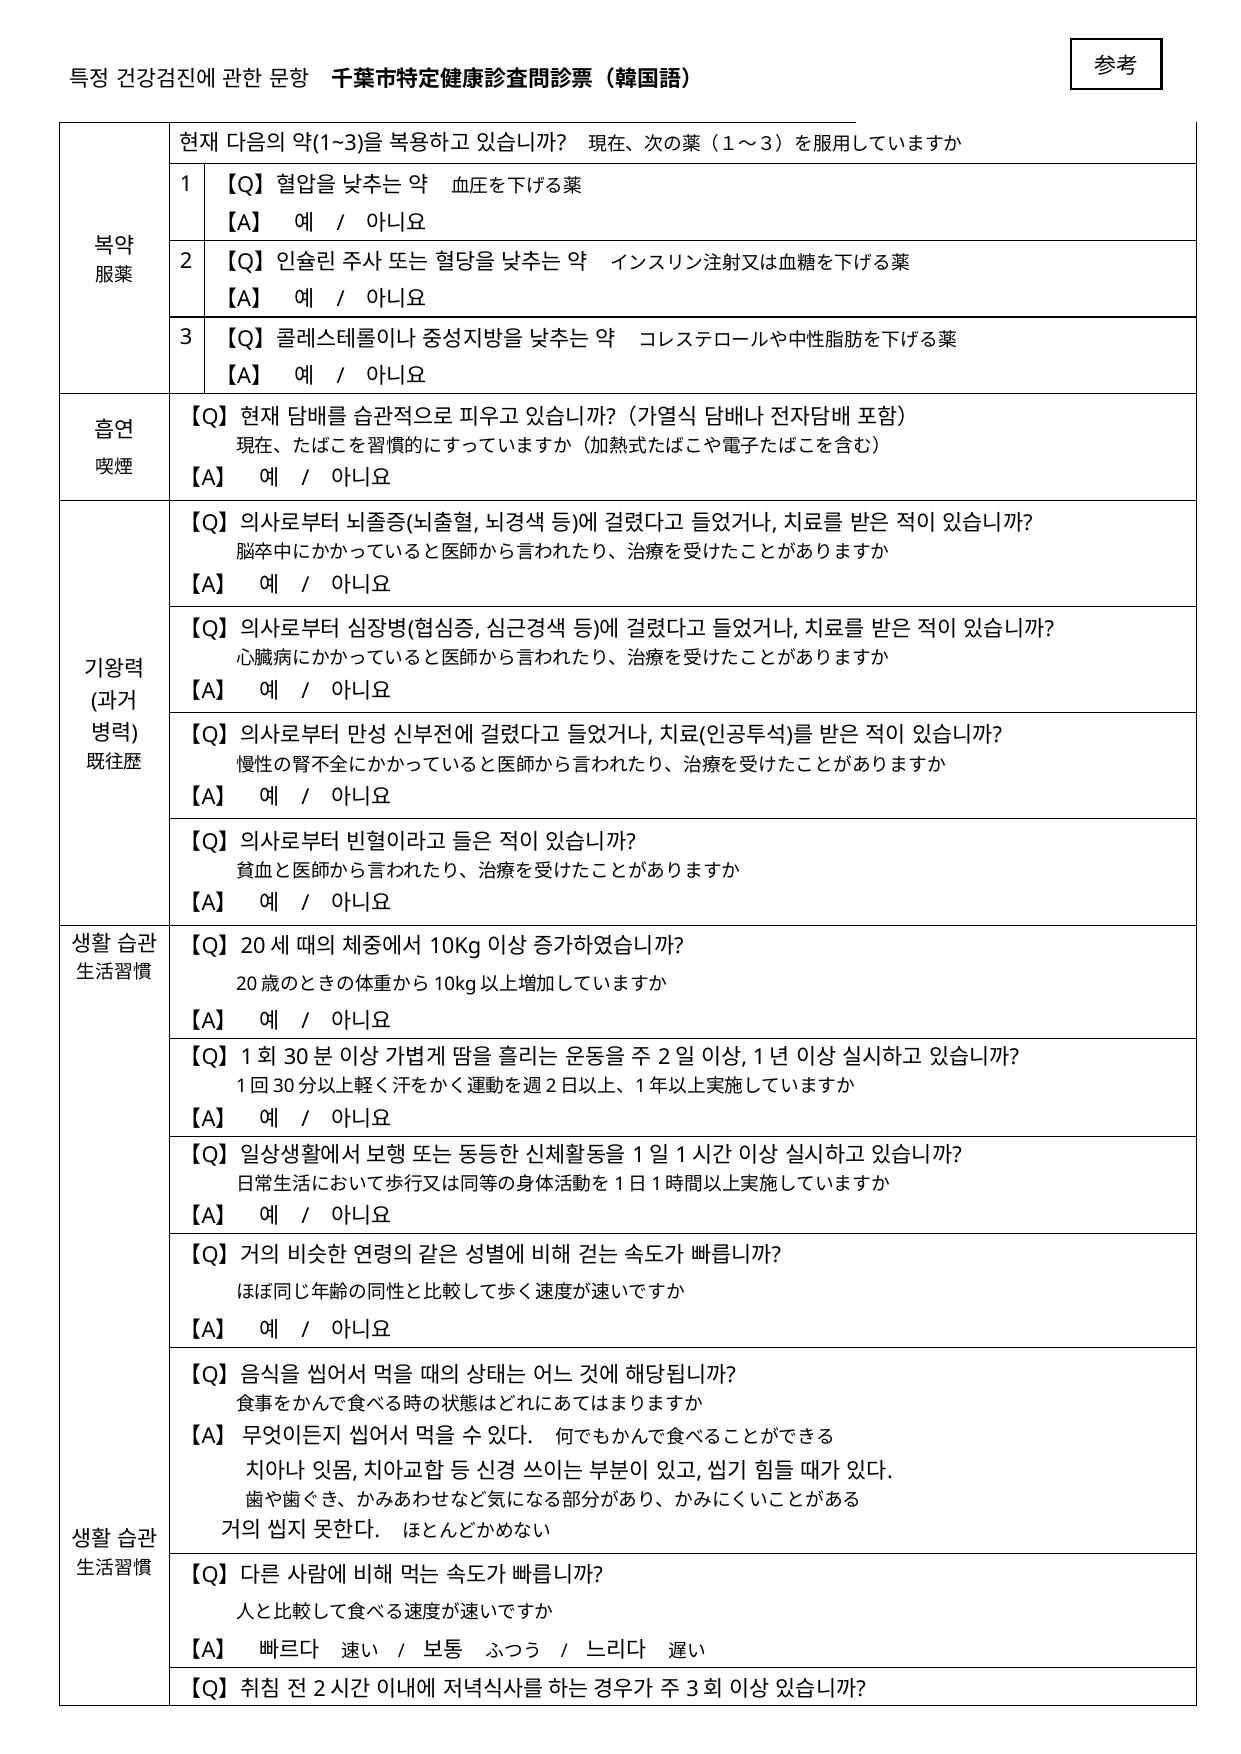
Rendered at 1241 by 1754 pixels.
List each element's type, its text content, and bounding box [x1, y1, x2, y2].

table_cell 【Q】콜레스테롤이나 중성지방을 낮추는 약 コレステロールや中性脂肪を下げる薬 【A】 예 / 아니요 [205, 318, 1196, 393]
table_cell 【Q】일상생활에서 보행 또는 동등한 신체활동을 1일 1시간 이상 실시하고 있습니까? 日常生活において歩行又は同等の身体活動を1日1時間以上実施していますか 【A】 예 / 아니요 [170, 1137, 1196, 1233]
table_cell 복약 服薬 [60, 123, 169, 393]
table_cell 【Q】1회 30분 이상 가볍게 땀을 흘리는 운동을 주 2일 이상, 1년 이상 실시하고 있습니까? 1回30分以上軽く汗をかく運動を週2日以上、1年以上実施していますか 【A】 예 / 아니요 [170, 1039, 1196, 1136]
table_cell 흡연 喫煙 [60, 394, 169, 499]
table_cell 【Q】음식을 씹어서 먹을 때의 상태는 어느 것에 해당됩니까? 食事をかんで食べる時の状態はどれにあてはまりますか 【A】 무엇이든지 씹어서 먹을 수 있다. 何でもかんで食べることができる 치아나 잇몸, 치아교합 등 신경 쓰이는 부분이 있고, 씹기 힘들 때가 있다. 歯や歯ぐき、かみあわせなど気になる部分があり、かみにくいことがある 거의 씹지 못한다. ほとんどかめない [170, 1348, 1196, 1553]
table_cell 1 [170, 164, 204, 240]
table_cell 2 [170, 241, 204, 316]
table_cell 생활 습관 生活習慣 생활 습관 生活習慣 [60, 926, 169, 1705]
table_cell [170, 1668, 1196, 1705]
table_cell 현재 다음의 약(1~3)을 복용하고 있습니까? 現在、次の薬（１～３）を服用していますか [170, 122, 1196, 163]
table_cell 【Q】인슐린 주사 또는 혈당을 낮추는 약 インスリン注射又は血糖を下げる薬 【A】 예 / 아니요 [205, 241, 1196, 316]
table_cell 【Q】혈압을 낮추는 약 血圧を下げる薬 【A】 예 / 아니요 [205, 164, 1196, 240]
table_cell 【Q】의사로부터 만성 신부전에 걸렸다고 들었거나, 치료(인공투석)를 받은 적이 있습니까? 慢性の腎不全にかかっていると医師から言われたり、治療を受けたことがありますか 【A】 예 / 아니요 [170, 713, 1196, 818]
table_cell 기왕력 (과거 병력) 既往歴 [60, 501, 169, 924]
table_cell 【Q】현재 담배를 습관적으로 피우고 있습니까?（가열식 담배나 전자담배 포함） 現在、たばこを習慣的にすっていますか（加熱式たばこや電子たばこを含む） 【A】 예 / 아니요 [170, 394, 1196, 499]
table_cell 【Q】의사로부터 빈혈이라고 들은 적이 있습니까? 貧血と医師から言われたり、治療を受けたことがありますか 【A】 예 / 아니요 [170, 819, 1196, 924]
table_cell 3 [170, 318, 204, 393]
table_cell 【Q】다른 사람에 비해 먹는 속도가 빠릅니까? 人と比較して食べる速度が速いですか 【A】 빠르다 速い / 보통 ふつう / 느리다 遅い [170, 1554, 1196, 1667]
table_cell 【Q】의사로부터 심장병(협심증, 심근경색 등)에 걸렸다고 들었거나, 치료를 받은 적이 있습니까? 心臓病にかかっていると医師から言われたり、治療を受けたことがありますか 【A】 예 / 아니요 [170, 607, 1196, 712]
table_cell 【Q】의사로부터 뇌졸증(뇌출혈, 뇌경색 등)에 걸렸다고 들었거나, 치료를 받은 적이 있습니까? 脳卒中にかかっていると医師から言われたり、治療を受けたことがありますか 【A】 예 / 아니요 [170, 501, 1196, 606]
table_cell 【Q】거의 비슷한 연령의 같은 성별에 비해 걷는 속도가 빠릅니까? ほぼ同じ年齢の同性と比較して歩く速度が速いですか 【A】 예 / 아니요 [170, 1234, 1196, 1347]
table_cell 【Q】20세 때의 체중에서 10Kg 이상 증가하였습니까? 20歳のときの体重から10kg以上増加していますか 【A】 예 / 아니요 [170, 926, 1196, 1038]
table_header 특정 건강검진에 관한 문항 千葉市特定健康診査問診票（韓国語） [59, 33, 856, 122]
